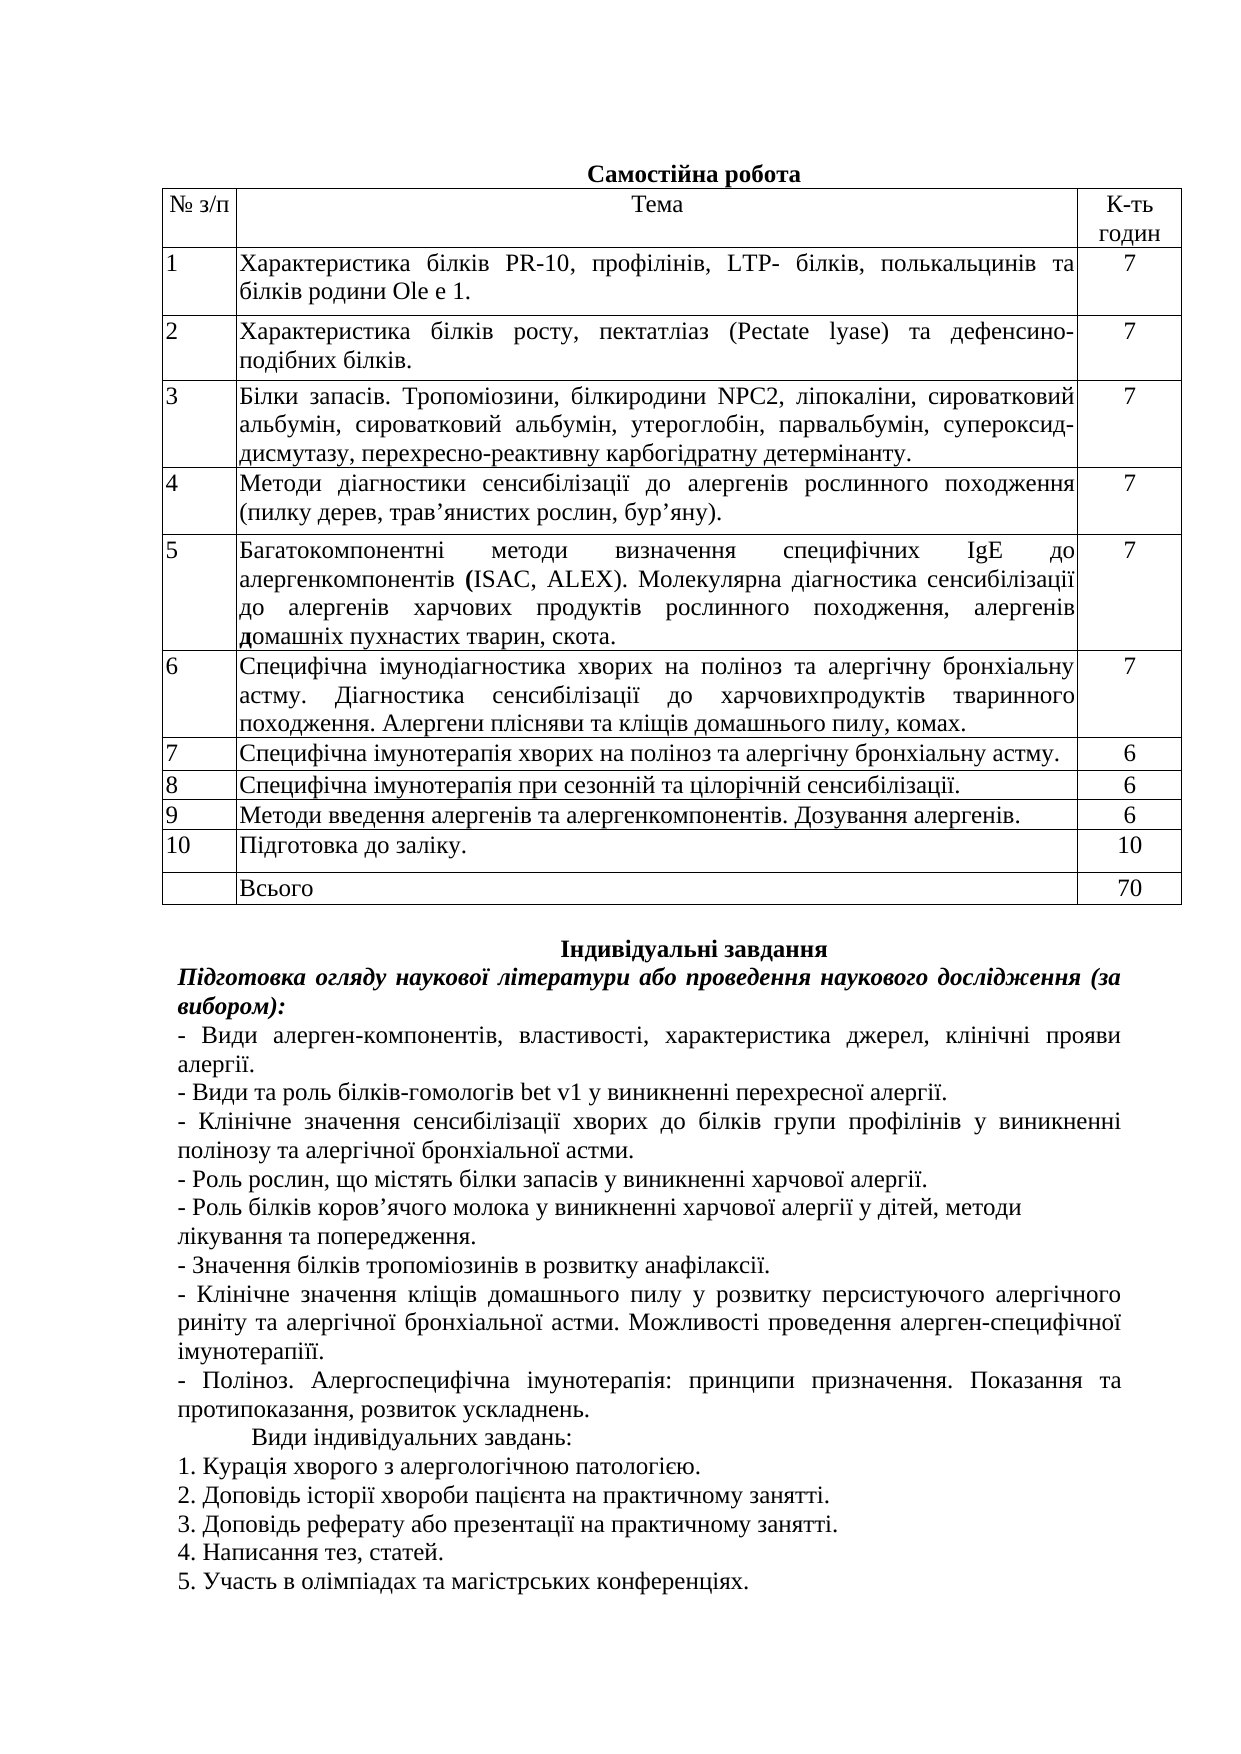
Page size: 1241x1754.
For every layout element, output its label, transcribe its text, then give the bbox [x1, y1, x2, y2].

table_cell 7 [1078, 381, 1181, 467]
table_cell 8 [163, 771, 236, 799]
table_cell Характеристика білків росту, пектатліаз (Рectate lyase) та дефенсино-подібних білків. [237, 316, 1077, 380]
table_cell Всього [237, 873, 1077, 904]
text - Поліноз. Алергоспецифічна імунотерапія: принципи призначення. Показання та протипоказання, розвиток ускладнень. [177, 1365, 1122, 1422]
table_cell Специфічна імунодіагностика хворих на поліноз та алергічну бронхіальну астму. Діагностика сенсибілізації до харчовихпродуктів тваринного походження. Алергени плісняви та кліщів домашнього пилу, комах. [237, 651, 1077, 737]
text 1. Курація хворого з алергологічною патологією. [177, 1451, 1152, 1480]
table_header Тема [237, 189, 1077, 247]
table_cell Специфічна імунотерапія хворих на поліноз та алергічну бронхіальну астму. [237, 738, 1077, 769]
table_cell 7 [1078, 651, 1181, 737]
table_cell 10 [1078, 830, 1181, 872]
table_cell 6 [1078, 771, 1181, 799]
text 4. Написання тез, статей. [177, 1537, 1152, 1566]
table_cell 10 [163, 830, 236, 872]
table_header № з/п [163, 189, 236, 247]
table_cell 6 [1078, 800, 1181, 829]
text - Клінічне значення сенсибілізації хворих до білків групи профілінів у виникненні полінозу та алергічної бронхіальної астми. [177, 1106, 1122, 1164]
text - Види та роль білків-гомологів bet v1 у виникненні перехресної алергії. [177, 1077, 1122, 1106]
table_cell Багатокомпонентні методи визначення специфічних IgE до алергенкомпонентів (ISAC, ALEX). Молекулярна діагностика сенсибілізації до алергенів харчових продуктів рослинного походження, алергенів домашніх пухнастих тварин, скота. [237, 535, 1077, 650]
table_cell 6 [163, 651, 236, 737]
table_header К-ть годин [1078, 189, 1181, 247]
table_cell 2 [163, 316, 236, 380]
text - Роль рослин, що містять білки запасів у виникненні харчової алергії. [177, 1164, 1122, 1192]
table_cell 1 [163, 248, 236, 315]
text - Види алерген-компонентів, властивості, характеристика джерел, клінічні прояви алергії. [177, 1020, 1122, 1077]
table_cell 9 [163, 800, 236, 829]
table_cell [163, 873, 236, 904]
table_cell Методи введення алергенів та алергенкомпонентів. Дозування алергенів. [237, 800, 1077, 829]
text 3. Доповідь реферату або презентації на практичному занятті. [177, 1509, 1152, 1537]
text - Значення білків тропоміозинів в розвитку анафілаксії. [177, 1250, 1122, 1279]
table_cell 7 [1078, 535, 1181, 650]
text Самостійна робота [236, 159, 1152, 188]
table_cell Специфічна імунотерапія при сезонній та цілорічній сенсибілізації. [237, 771, 1077, 799]
table_cell Характеристика білків PR-10, профілінів, LTP- білків, полькальцинів та білків родини Ole e 1. [237, 248, 1077, 315]
text - Клінічне значення кліщів домашнього пилу у розвитку персистуючого алергічного риніту та алергічної бронхіальної астми. Можливості проведення алерген-специфічної імунотерапіїї. [177, 1279, 1122, 1365]
text 5. Участь в олімпіадах та магістрських конференціях. [177, 1566, 1152, 1595]
table_cell 7 [163, 738, 236, 769]
table_cell Методи діагностики сенсибілізації до алергенів рослинного походження (пилку дерев, трав’янистих рослин, бур’яну). [237, 468, 1077, 534]
text - Роль білків коров’ячого молока у виникненні харчової алергії у дітей, методи лікування та попередження. [177, 1192, 1122, 1250]
table_cell Підготовка до заліку. [237, 830, 1077, 872]
text 2. Доповідь історії хвороби пацієнта на практичному занятті. [177, 1480, 1152, 1509]
table_cell 5 [163, 535, 236, 650]
table_cell 4 [163, 468, 236, 534]
table_cell 70 [1078, 873, 1181, 904]
text Індивідуальні завдання [192, 934, 1152, 962]
text Види індивідуальних завдань: [177, 1422, 1122, 1451]
table_cell 7 [1078, 316, 1181, 380]
table_cell 6 [1078, 738, 1181, 769]
table_cell Білки запасів. Тропоміозини, білкиродини NPC2, ліпокаліни, сироватковий альбумін, сироватковий альбумін, утероглобін, парвальбумін, супероксид-дисмутазу, перехресно-реактивну карбогідратну детермінанту. [237, 381, 1077, 467]
table_cell 3 [163, 381, 236, 467]
text Підготовка огляду наукової літератури або проведення наукового дослідження (за вибором): [177, 962, 1122, 1020]
table_cell 7 [1078, 248, 1181, 315]
table_cell 7 [1078, 468, 1181, 534]
